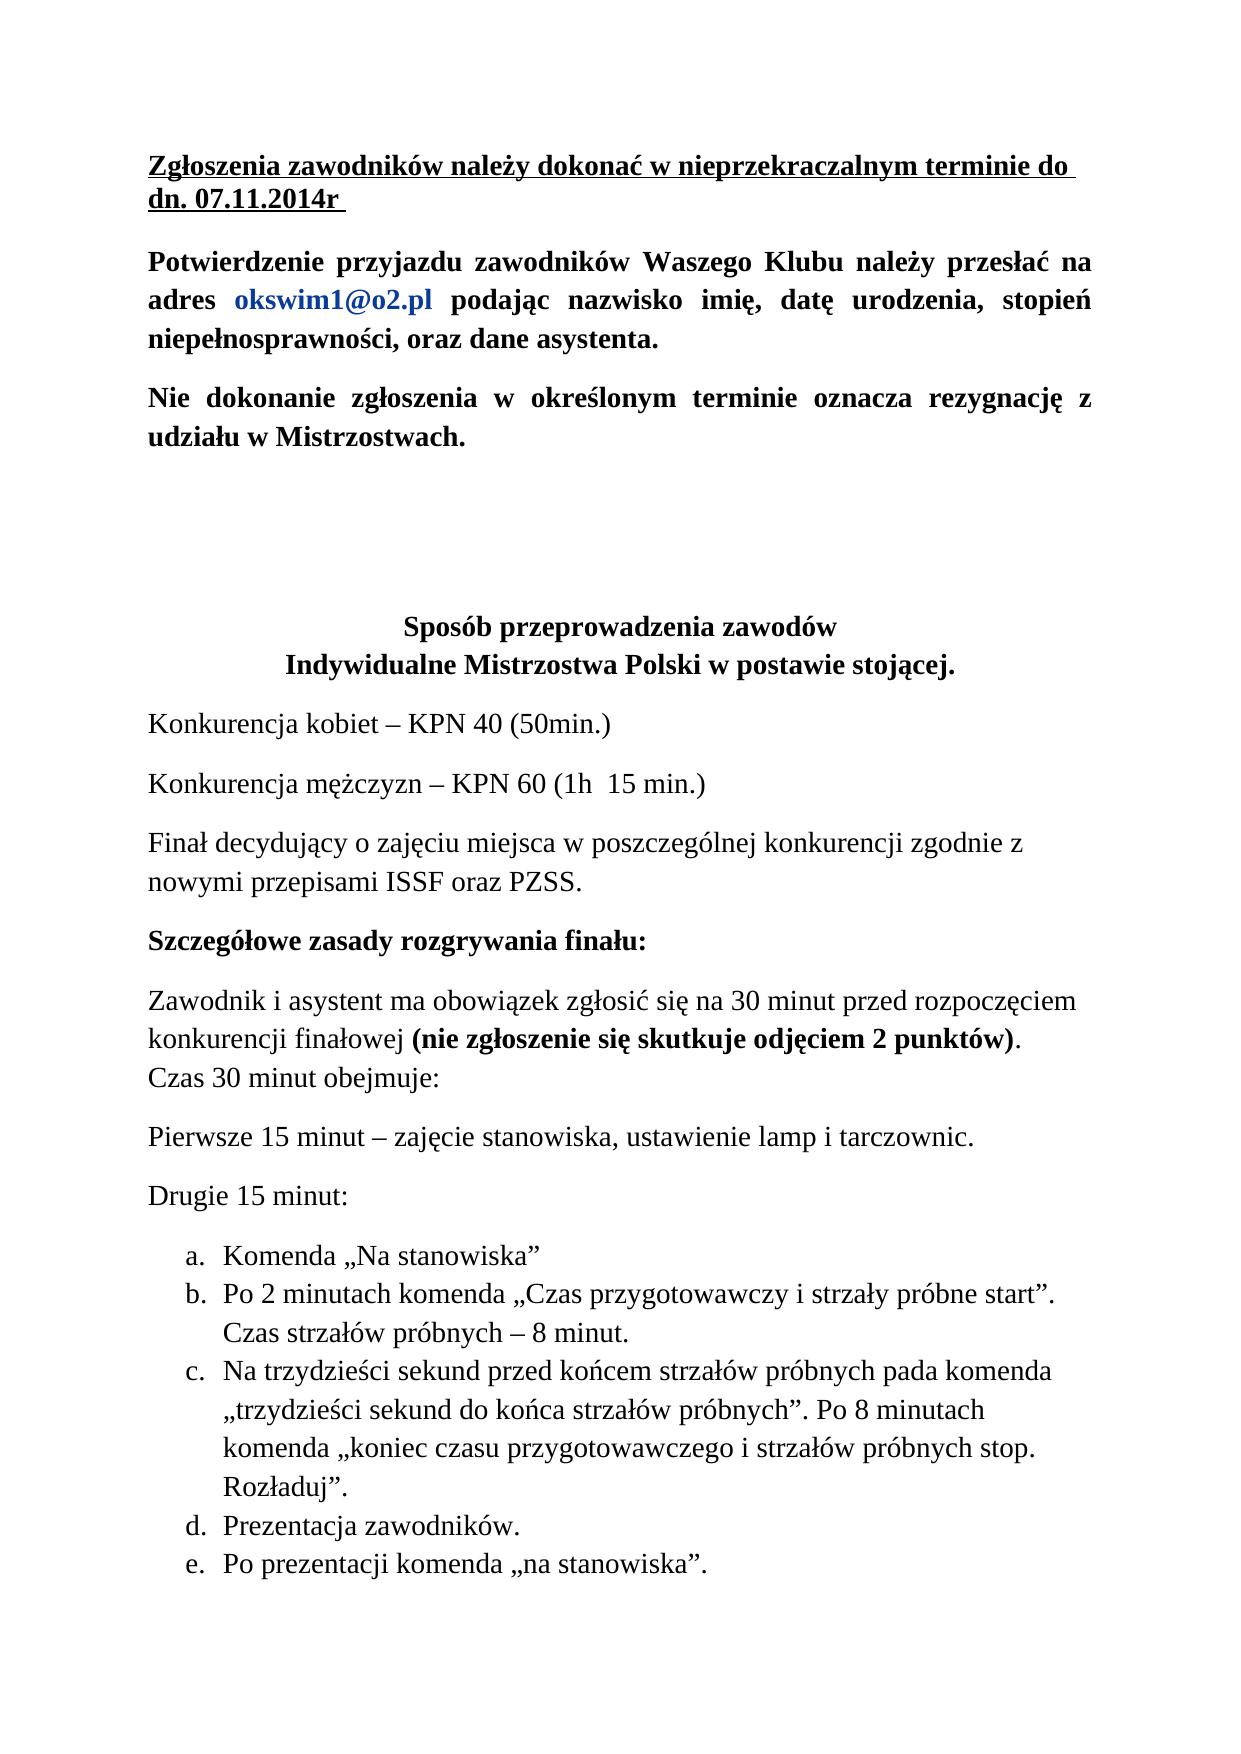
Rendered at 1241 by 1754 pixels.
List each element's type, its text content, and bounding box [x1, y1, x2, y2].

list Po prezentacji komenda „na stanowiska”. [185, 1546, 1093, 1580]
text Potwierdzenie przyjazdu zawodników Waszego Klubu należy przesłać na adres okswim1@o2.pl podając nazwisko imię, datę urodzenia, stopień niepełnosprawności, oraz dane asystenta. [148, 244, 1093, 354]
text Zawodnik i asystent ma obowiązek zgłosić się na 30 minut przed rozpoczęciem konkurencji finałowej (nie zgłoszenie się skutkuje odjęciem 2 punktów). Czas 30 minut obejmuje: [148, 983, 1093, 1093]
list Prezentacja zawodników. [185, 1508, 1093, 1541]
list Komenda „Na stanowiska” [185, 1238, 1093, 1271]
text Pierwsze 15 minut – zajęcie stanowiska, ustawienie lamp i tarczownic. [148, 1119, 1093, 1153]
text Finał decydujący o zajęciu miejsca w poszczególnej konkurencji zgodnie z nowymi przepisami ISSF oraz PZSS. [148, 825, 1093, 897]
list Po 2 minutach komenda „Czas przygotowawczy i strzały próbne start”. Czas strzałów próbnych – 8 minut. [185, 1276, 1093, 1348]
text Nie dokonanie zgłoszenia w określonym terminie oznacza rezygnację z udziału w Mistrzostwach. [148, 380, 1093, 452]
text Konkurencja kobiet – KPN 40 (50min.) [148, 707, 1093, 740]
text Szczegółowe zasady rozgrywania finału: [148, 923, 1093, 957]
text Zgłoszenia zawodników należy dokonać w nieprzekraczalnym terminie do dn. 07.11.2014r [148, 148, 1093, 215]
list Na trzydzieści sekund przed końcem strzałów próbnych pada komenda „trzydzieści sekund do końca strzałów próbnych”. Po 8 minutach komenda „koniec czasu przygotowawczego i strzałów próbnych stop. Rozładuj”. [185, 1353, 1093, 1503]
text Konkurencja mężczyzn – KPN 60 (1h 15 min.) [148, 766, 1093, 799]
text Sposób przeprowadzenia zawodów Indywidualne Mistrzostwa Polski w postawie stojącej. [148, 609, 1093, 681]
text Drugie 15 minut: [148, 1178, 1093, 1212]
